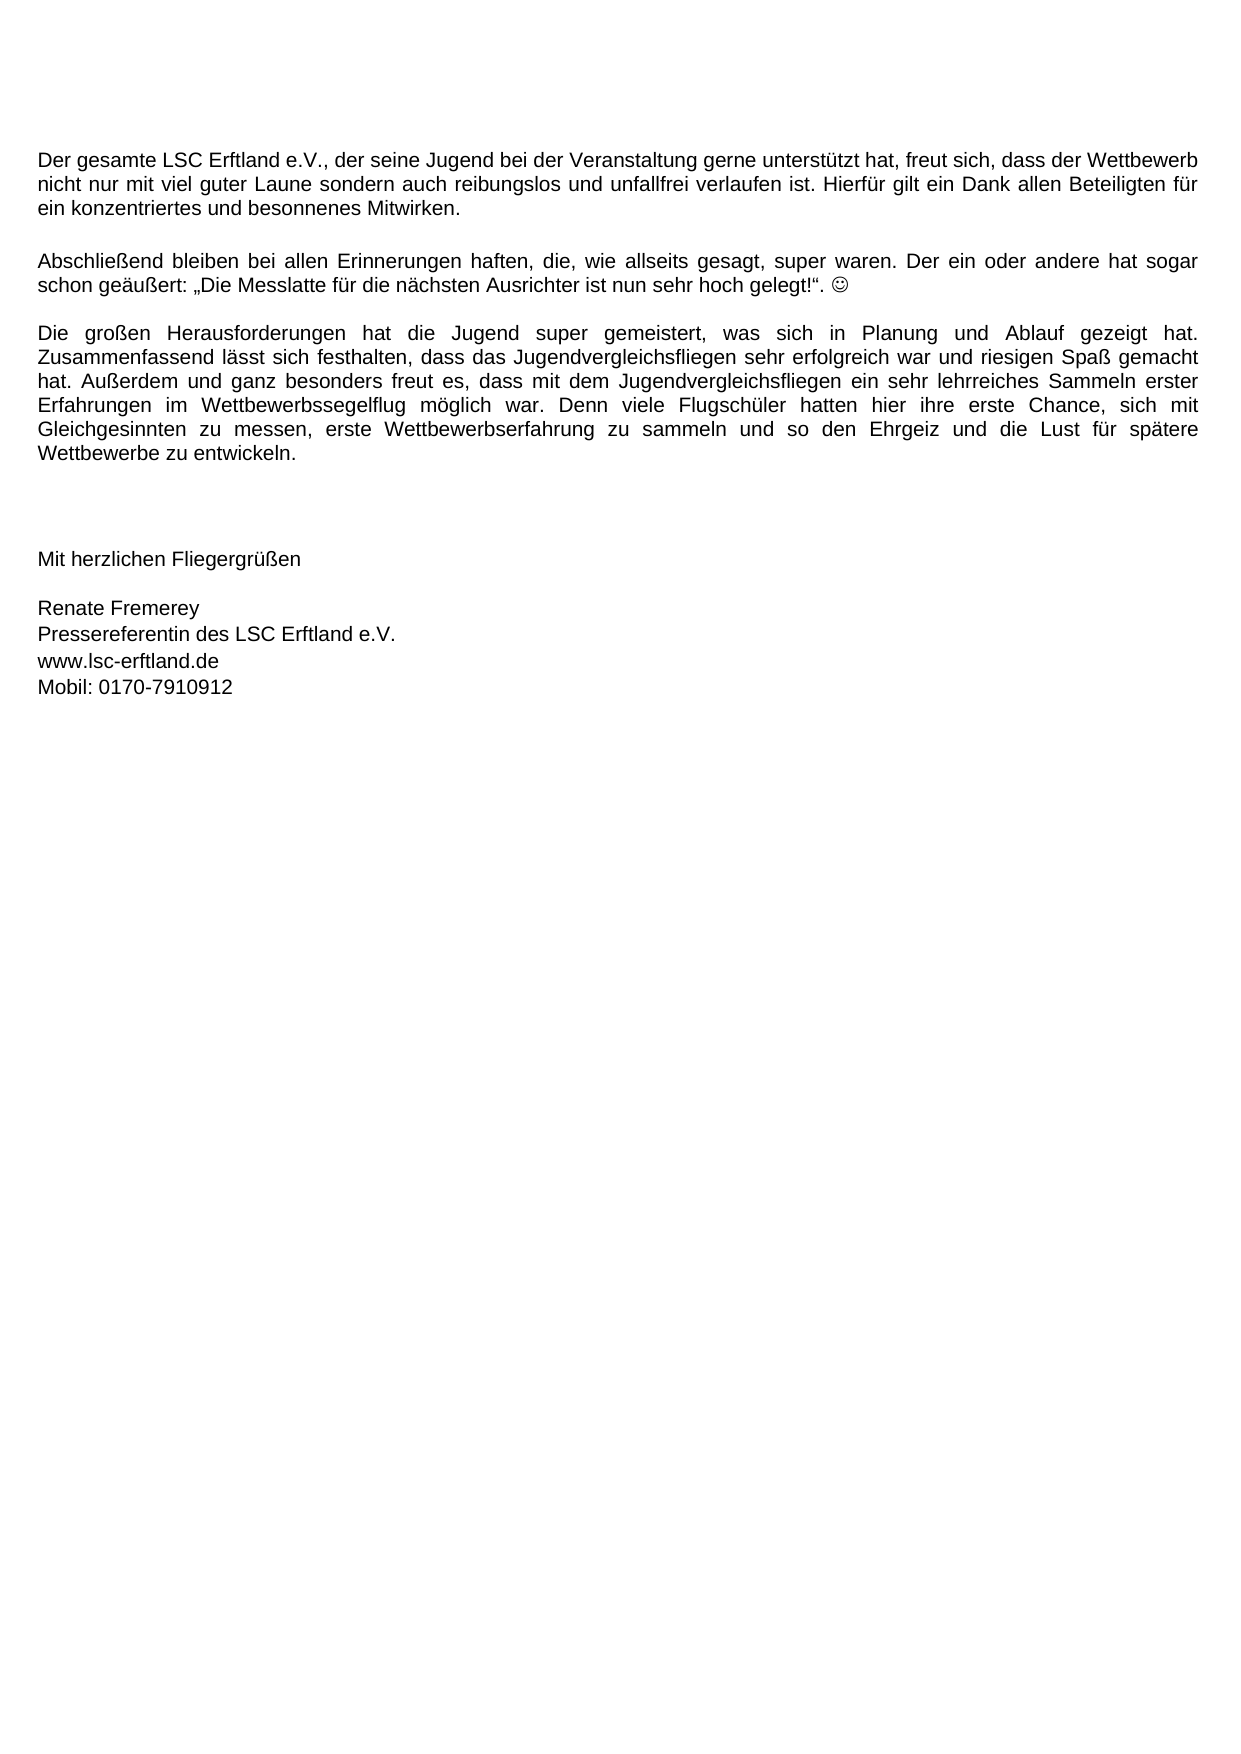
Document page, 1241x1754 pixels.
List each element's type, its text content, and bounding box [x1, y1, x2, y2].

text Abschließend bleiben bei allen Erinnerungen haften, die, wie allseits gesagt, super waren. Der ein oder andere hat sogar schon geäußert: „Die Messlatte für die nächsten Ausrichter ist nun sehr hoch gelegt!“. Die großen Herausforderungen hat die Jugend super gemeistert, was sich in Planung und Ablauf gezeigt hat. Zusammenfassend lässt sich festhalten, dass das Jugendvergleichsfliegen sehr erfolgreich war und riesigen Spaß gemacht hat. Außerdem und ganz besonders freut es, dass mit dem Jugendvergleichsfliegen ein sehr lehrreiches Sammeln erster Erfahrungen im Wettbewerbssegelflug möglich war. Denn viele Flugschüler hatten hier ihre erste Chance, sich mit Gleichgesinnten zu messen, erste Wettbewerbserfahrung zu sammeln und so den Ehrgeiz und die Lust für spätere Wettbewerbe zu entwickeln. [37, 249, 1200, 464]
text Mit herzlichen Fliegergrüßen [37, 547, 1200, 571]
text Renate Fremerey Pressereferentin des LSC Erftland e.V. www.lsc-erftland.de Mobil: 0170-7910912 [37, 596, 1200, 699]
text Der gesamte LSC Erftland e.V., der seine Jugend bei der Veranstaltung gerne unterstützt hat, freut sich, dass der Wettbewerb nicht nur mit viel guter Laune sondern auch reibungslos und unfallfrei verlaufen ist. Hierfür gilt ein Dank allen Beteiligten für ein konzentriertes und besonnenes Mitwirken. [37, 148, 1200, 219]
